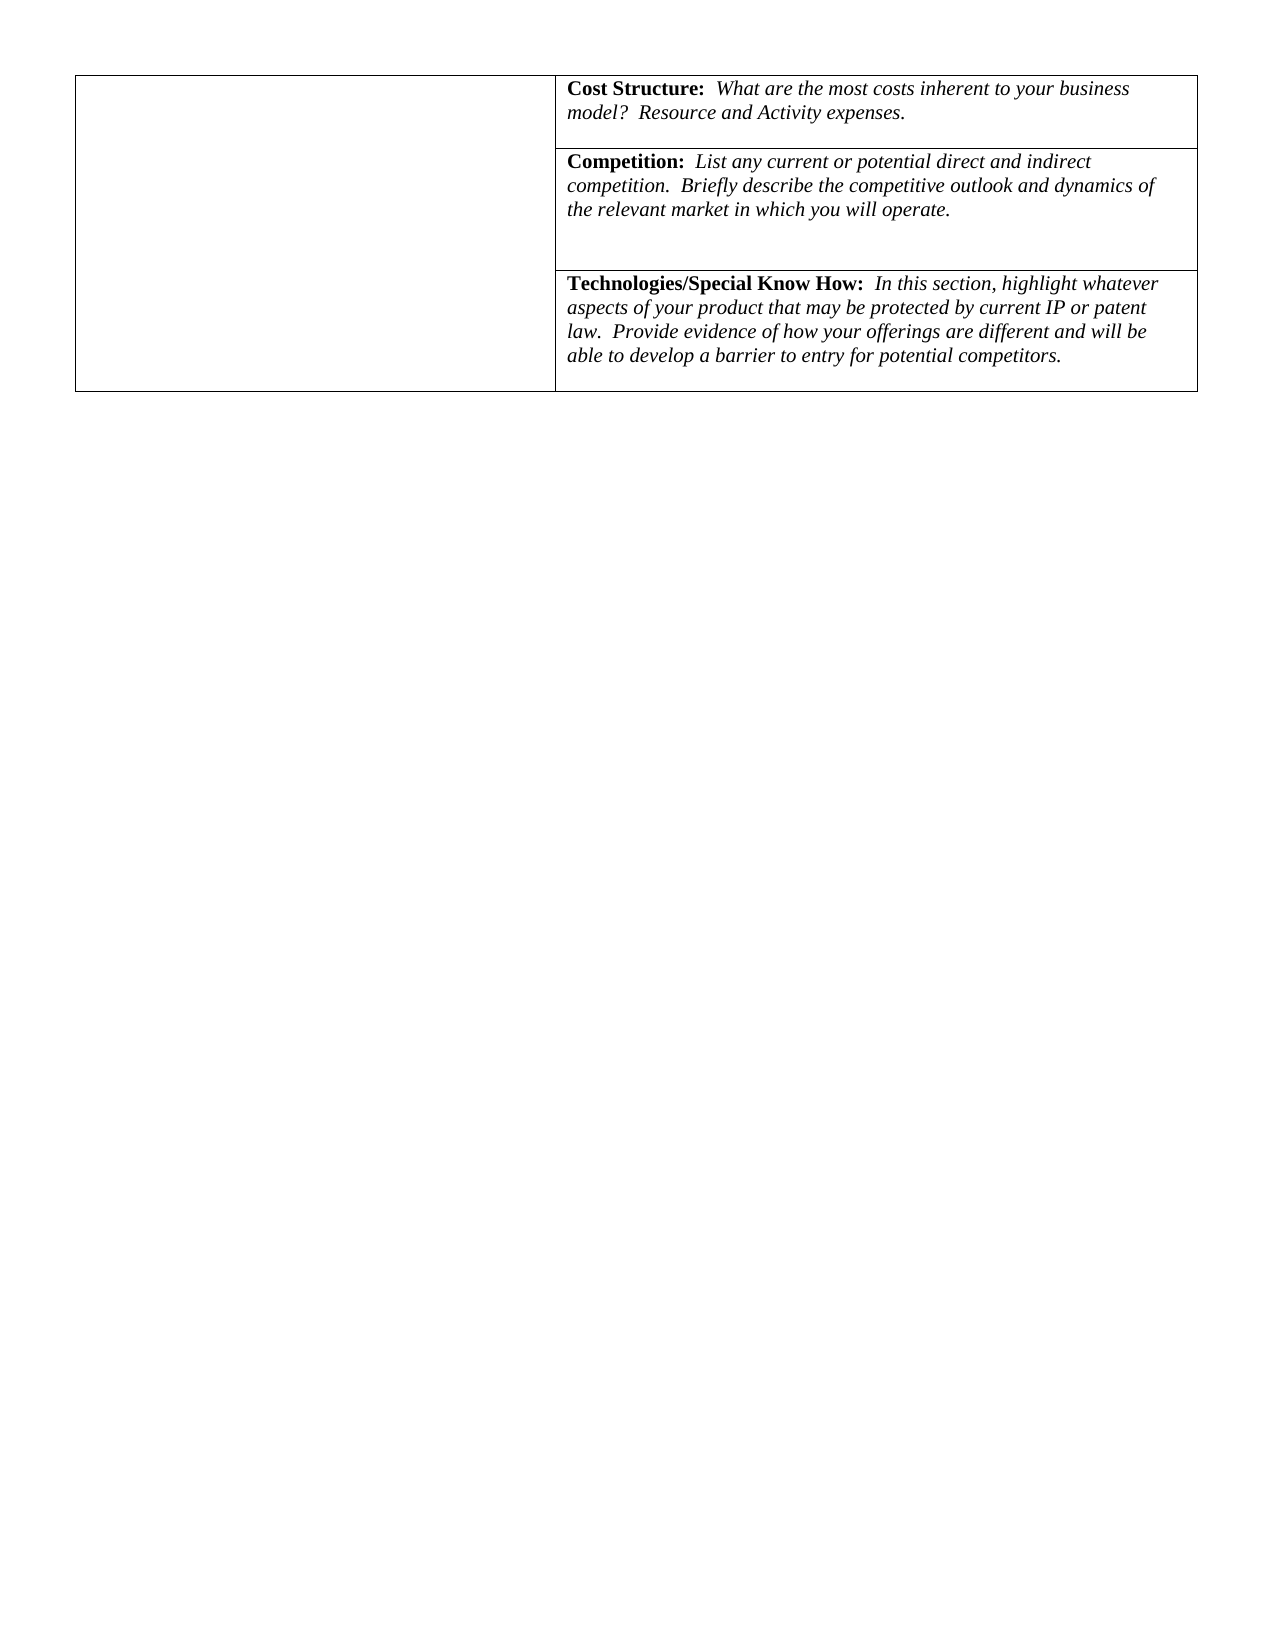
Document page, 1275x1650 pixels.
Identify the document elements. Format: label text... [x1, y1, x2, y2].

table_cell Competition: List any current or potential direct and indirect competition. Briefly describe the competitive outlook and dynamics of the relevant market in which you will operate. [556, 149, 1197, 269]
table_cell Cost Structure: What are the most costs inherent to your business model? Resource and Activity expenses. [556, 76, 1197, 148]
table_cell Technologies/Special Know How: In this section, highlight whatever aspects of your product that may be protected by current IP or patent law. Provide evidence of how your offerings are different and will be able to develop a barrier to entry for potential competitors. [556, 271, 1197, 391]
